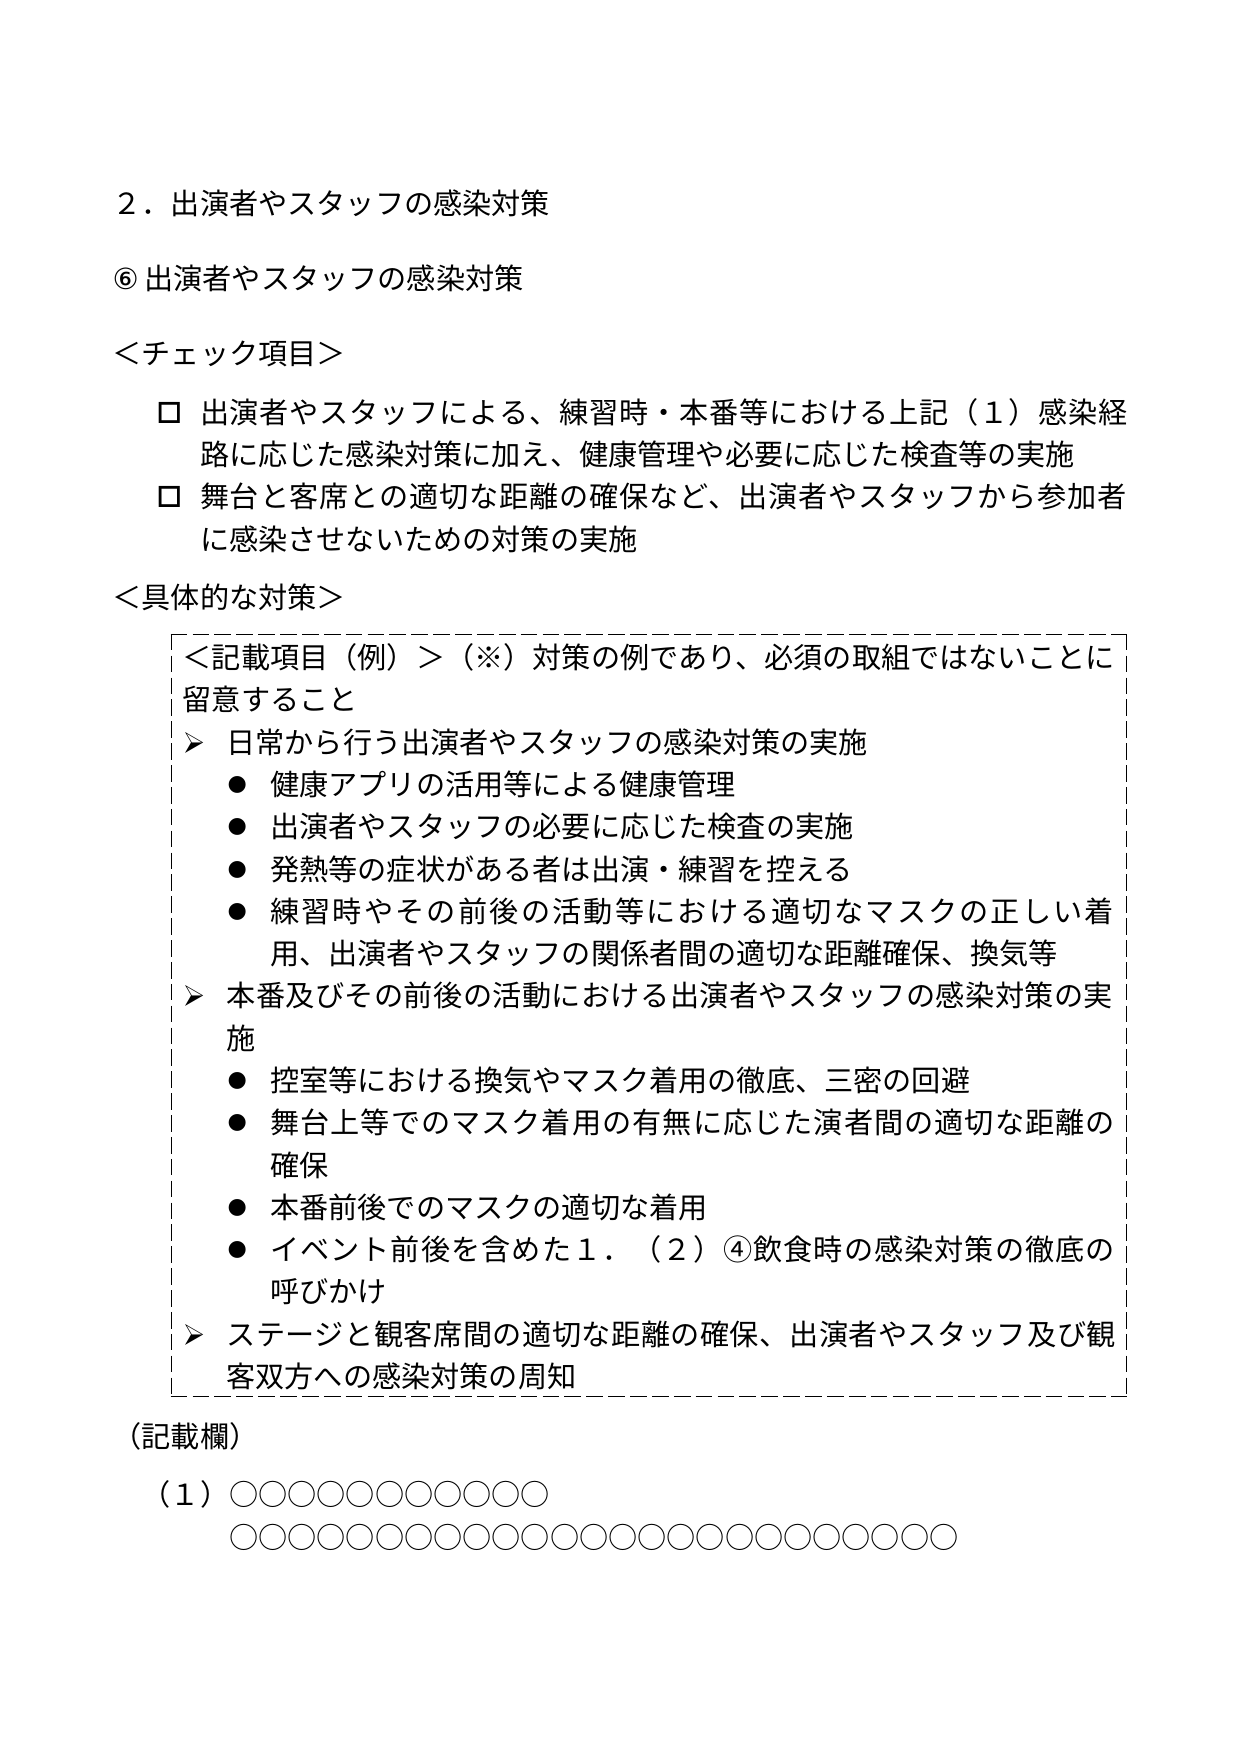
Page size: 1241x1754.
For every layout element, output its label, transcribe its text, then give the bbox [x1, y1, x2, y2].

list 舞台と客席との適切な距離の確保など、出演者やスタッフから参加者に感染させないための対策の実施 [156, 474, 1128, 559]
text ＜具体的な対策＞ [112, 559, 1128, 634]
text ⑥出演者やスタッフの感染対策 [112, 239, 1128, 314]
text ＜チェック項目＞ [112, 314, 1128, 389]
list 出演者やスタッフによる、練習時・本番等における上記（１）感染経路に応じた感染対策に加え、健康管理や必要に応じた検査等の実施 [156, 389, 1128, 474]
text （１）○○○○○○○○○○○ [112, 1472, 1128, 1514]
text ○○○○○○○○○○○○○○○○○○○○○○○○○ [112, 1514, 1128, 1557]
table_header ＜記載項目（例）＞（※）対策の例であり、必須の取組ではないことに留意すること 日常から行う出演者やスタッフの感染対策の実施 健康アプリの活用等による健康管理 出演者やスタッフの必要に応じた検査の実施 発熱等の症状がある者は出演・練習を控える 練習時やその前後の活動等における適切なマスクの正しい着用、出演者やスタッフの関係者間の適切な距離確保、換気等 本番及びその前後の活動における出演者やスタッフの感染対策の実施 控室等における換気やマスク着用の徹底、三密の回避 舞台上等でのマスク着用の有無に応じた演者間の適切な距離の確保 本番前後でのマスクの適切な着用 イベント前後を含めた１．（２）④飲食時の感染対策の徹底の呼びかけ ステージと観客席間の適切な距離の確保、出演者やスタッフ及び観客双方への感染対策の周知 [171, 634, 1127, 1396]
text （記載欄） [112, 1397, 1128, 1472]
text ２．出演者やスタッフの感染対策 [112, 164, 1128, 239]
